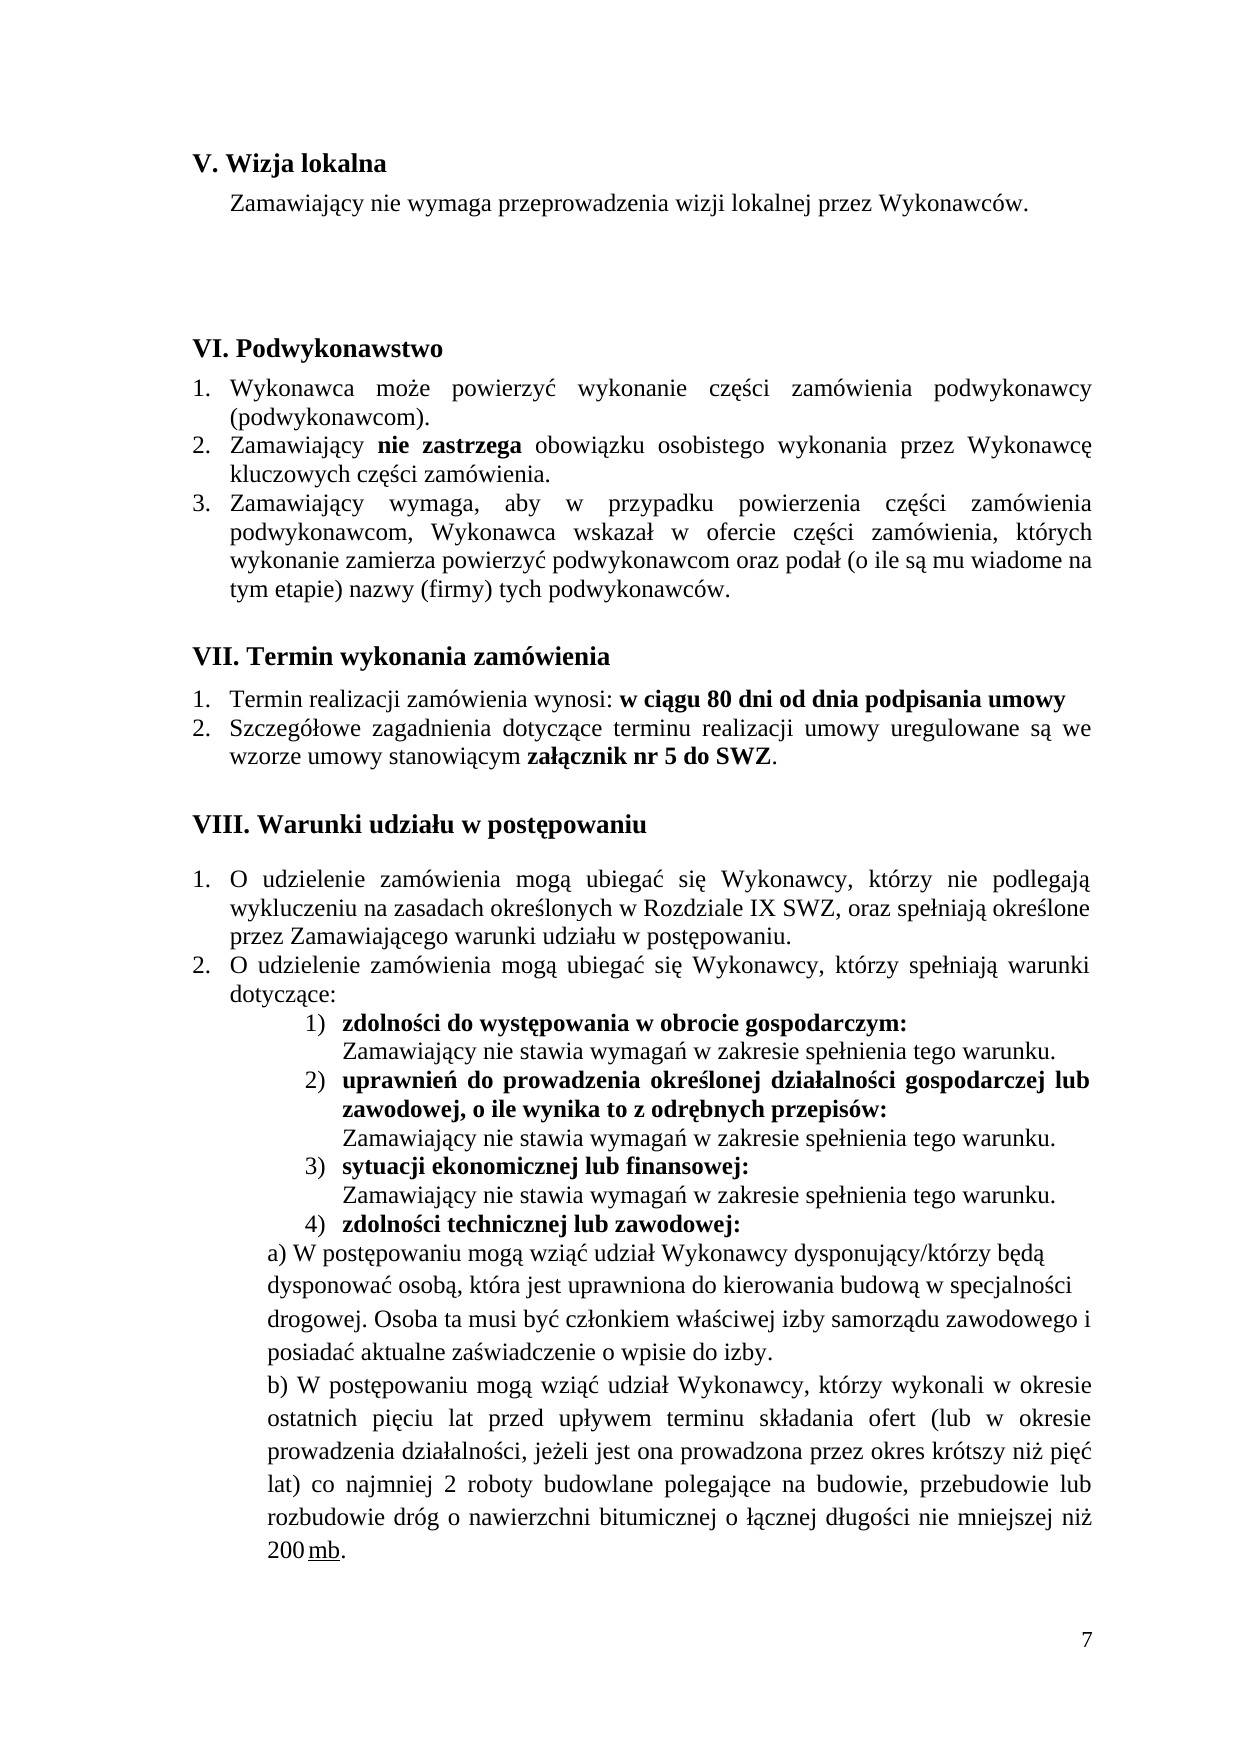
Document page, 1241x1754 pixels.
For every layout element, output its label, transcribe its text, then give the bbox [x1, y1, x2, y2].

text VI. Podwykonawstwo [192, 332, 1093, 363]
list Termin realizacji zamówienia wynosi: w ciągu 80 dni od dnia podpisania umowy [192, 684, 1093, 713]
list Zamawiający nie stawia wymagań w zakresie spełnienia tego warunku. [342, 1180, 1091, 1209]
text V. Wizja lokalna [192, 148, 1093, 179]
text Zamawiający nie wymaga przeprowadzenia wizji lokalnej przez Wykonawców. [229, 188, 1093, 217]
list Wykonawca może powierzyć wykonanie części zamówienia podwykonawcy (podwykonawcom). [192, 373, 1093, 430]
text VII. Termin wykonania zamówienia [192, 640, 1093, 671]
list zdolności do występowania w obrocie gospodarczym: [304, 1008, 1091, 1036]
list Zamawiający nie stawia wymagań w zakresie spełnienia tego warunku. [342, 1123, 1091, 1151]
list O udzielenie zamówienia mogą ubiegać się Wykonawcy, którzy nie podlegają wykluczeniu na zasadach określonych w Rozdziale IX SWZ, oraz spełniają określone przez Zamawiającego warunki udziału w postępowaniu. [192, 864, 1091, 950]
list Zamawiający wymaga, aby w przypadku powierzenia części zamówienia podwykonawcom, Wykonawca wskazał w ofercie części zamówienia, których wykonanie zamierza powierzyć podwykonawcom oraz podał (o ile są mu wiadome na tym etapie) nazwy (firmy) tych podwykonawców. [192, 488, 1093, 603]
text VIII. Warunki udziału w postępowaniu [192, 808, 1093, 839]
list O udzielenie zamówienia mogą ubiegać się Wykonawcy, którzy spełniają warunki dotyczące: [192, 950, 1091, 1008]
list a) W postępowaniu mogą wziąć udział Wykonawcy dysponujący/którzy będą dysponować osobą, która jest uprawniona do kierowania budową w specjalności drogowej. Osoba ta musi być członkiem właściwej izby samorządu zawodowego i posiadać aktualne zaświadczenie o wpisie do izby. [267, 1238, 1093, 1365]
list Szczegółowe zagadnienia dotyczące terminu realizacji umowy uregulowane są we wzorze umowy stanowiącym załącznik nr 5 do SWZ. [192, 713, 1093, 770]
list zdolności technicznej lub zawodowej: [304, 1209, 1091, 1238]
list Zamawiający nie stawia wymagań w zakresie spełnienia tego warunku. [342, 1036, 1091, 1065]
list sytuacji ekonomicznej lub finansowej: [304, 1151, 1091, 1180]
list Zamawiający nie zastrzega obowiązku osobistego wykonania przez Wykonawcę kluczowych części zamówienia. [192, 430, 1093, 488]
list uprawnień do prowadzenia określonej działalności gospodarczej lub zawodowej, o ile wynika to z odrębnych przepisów: [304, 1065, 1091, 1123]
list b) W postępowaniu mogą wziąć udział Wykonawcy, którzy wykonali w okresie ostatnich pięciu lat przed upływem terminu składania ofert (lub w okresie prowadzenia działalności, jeżeli jest ona prowadzona przez okres krótszy niż pięć lat) co najmniej 2 roboty budowlane polegające na budowie, przebudowie lub rozbudowie dróg o nawierzchni bitumicznej o łącznej długości nie mniejszej niż 200 mb. [267, 1370, 1093, 1563]
